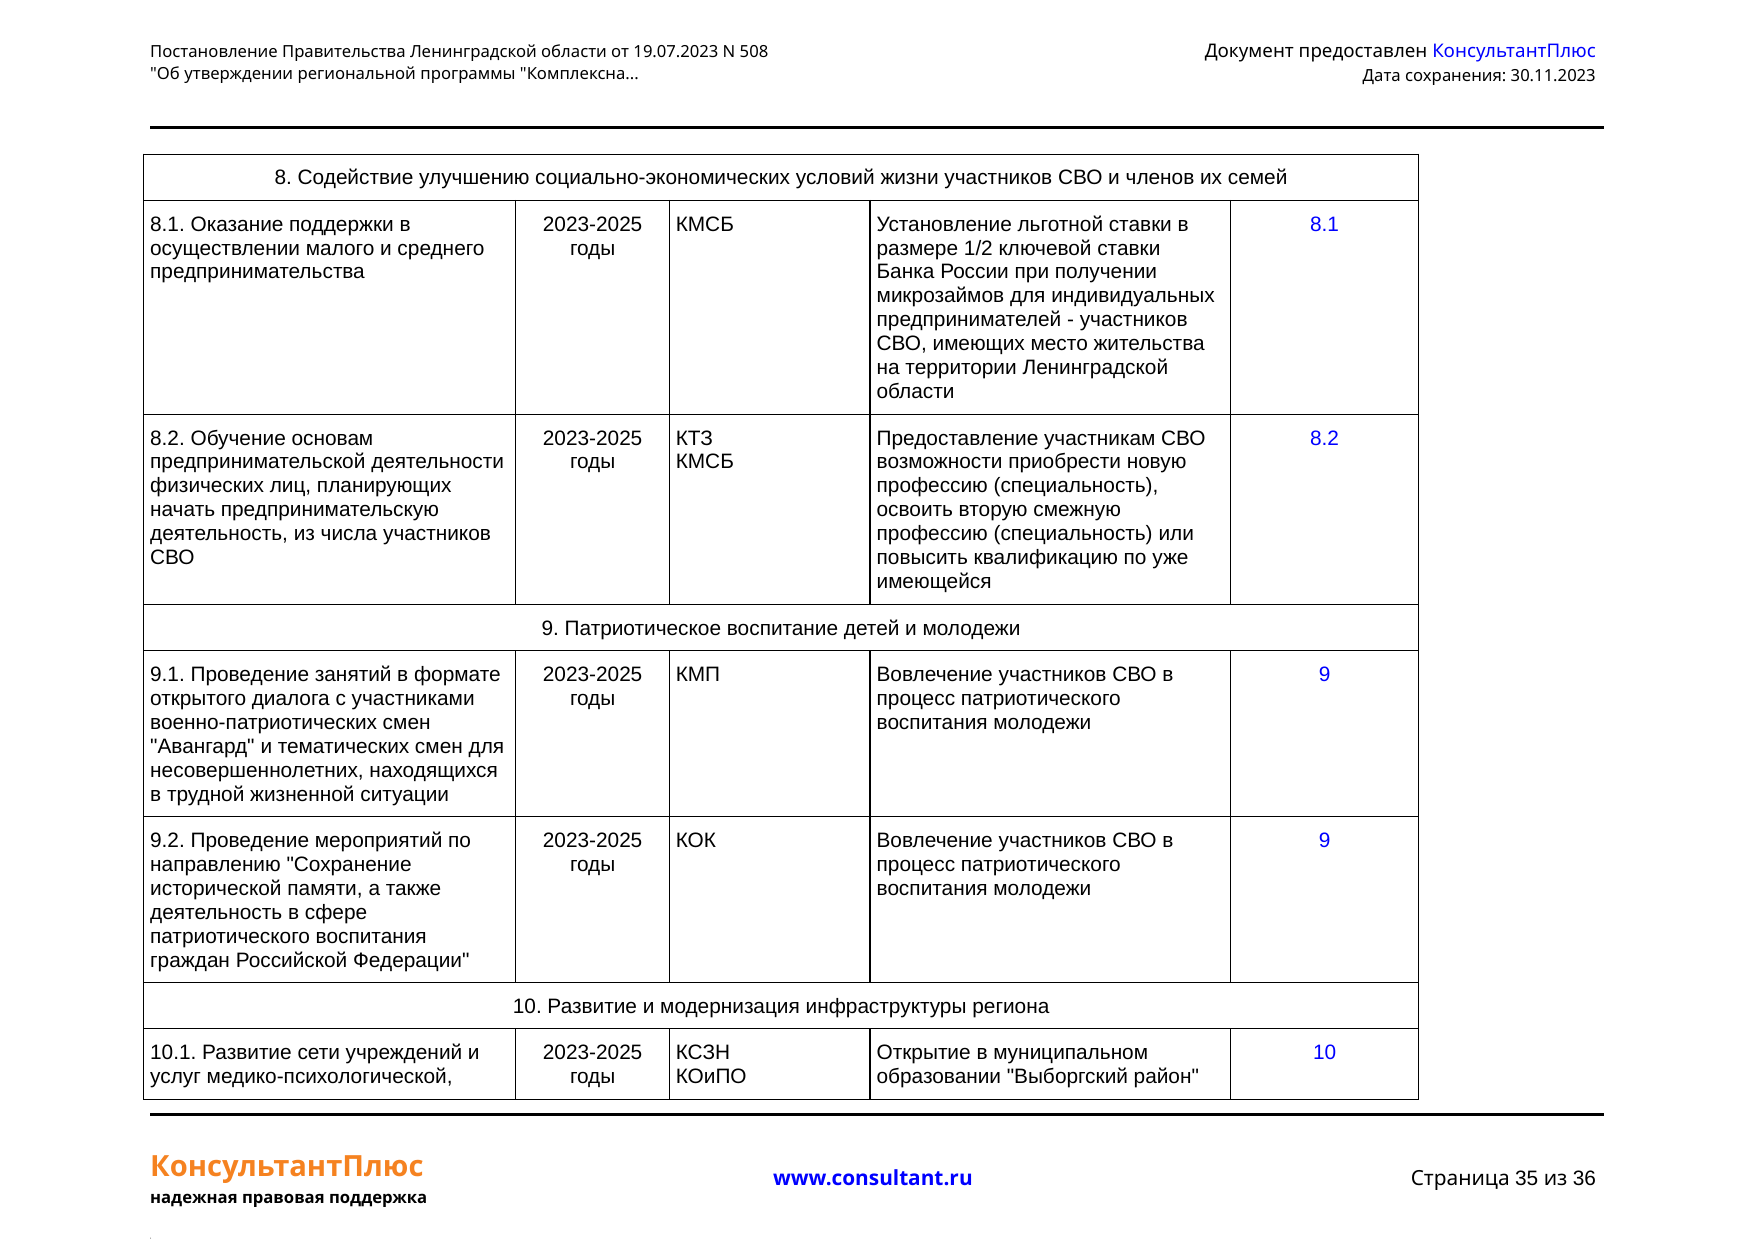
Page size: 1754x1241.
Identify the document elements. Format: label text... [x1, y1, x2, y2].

table_cell КМП [670, 651, 869, 816]
table_cell 10 [1231, 1029, 1418, 1098]
table_cell 9.2. Проведение мероприятий по направлению "Сохранение исторической памяти, а также деятельность в сфере патриотического воспитания граждан Российской Федерации" [144, 817, 515, 982]
table_cell 8. Содействие улучшению социально-экономических условий жизни участников СВО и членов их семей [144, 155, 1418, 200]
table_cell 2023-2025 годы [516, 415, 669, 604]
table_cell 2023-2025 годы [516, 651, 669, 816]
table_cell 9. Патриотическое воспитание детей и молодежи [144, 605, 1418, 650]
table_cell Вовлечение участников СВО в процесс патриотического воспитания молодежи [871, 817, 1230, 982]
table_cell КСЗН КОиПО [670, 1029, 869, 1098]
table_cell КОК [670, 817, 869, 982]
table_cell 2023-2025 годы [516, 817, 669, 982]
table_cell Предоставление участникам СВО возможности приобрести новую профессию (специальность), освоить вторую смежную профессию (специальность) или повысить квалификацию по уже имеющейся [871, 415, 1230, 604]
table_cell Установление льготной ставки в размере 1/2 ключевой ставки Банка России при получении микрозаймов для индивидуальных предпринимателей - участников СВО, имеющих место жительства на территории Ленинградской области [871, 201, 1230, 414]
table_cell 8.1. Оказание поддержки в осуществлении малого и среднего предпринимательства [144, 201, 515, 414]
table_cell 10. Развитие и модернизация инфраструктуры региона [144, 983, 1418, 1028]
table_cell 8.1 [1231, 201, 1418, 414]
table_cell 9.1. Проведение занятий в формате открытого диалога с участниками военно-патриотических смен "Авангард" и тематических смен для несовершеннолетних, находящихся в трудной жизненной ситуации [144, 651, 515, 816]
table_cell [144, 1029, 515, 1098]
table_cell 9 [1231, 817, 1418, 982]
table_cell КМСБ [670, 201, 869, 414]
table_cell 8.2. Обучение основам предпринимательской деятельности физических лиц, планирующих начать предпринимательскую деятельность, из числа участников СВО [144, 415, 515, 604]
table_cell 2023-2025 годы [516, 201, 669, 414]
table_cell КТЗ КМСБ [670, 415, 869, 604]
table_cell 8.2 [1231, 415, 1418, 604]
table_cell 2023-2025 годы [516, 1029, 669, 1098]
table_cell Вовлечение участников СВО в процесс патриотического воспитания молодежи [871, 651, 1230, 816]
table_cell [871, 1029, 1230, 1098]
table_cell 9 [1231, 651, 1418, 816]
